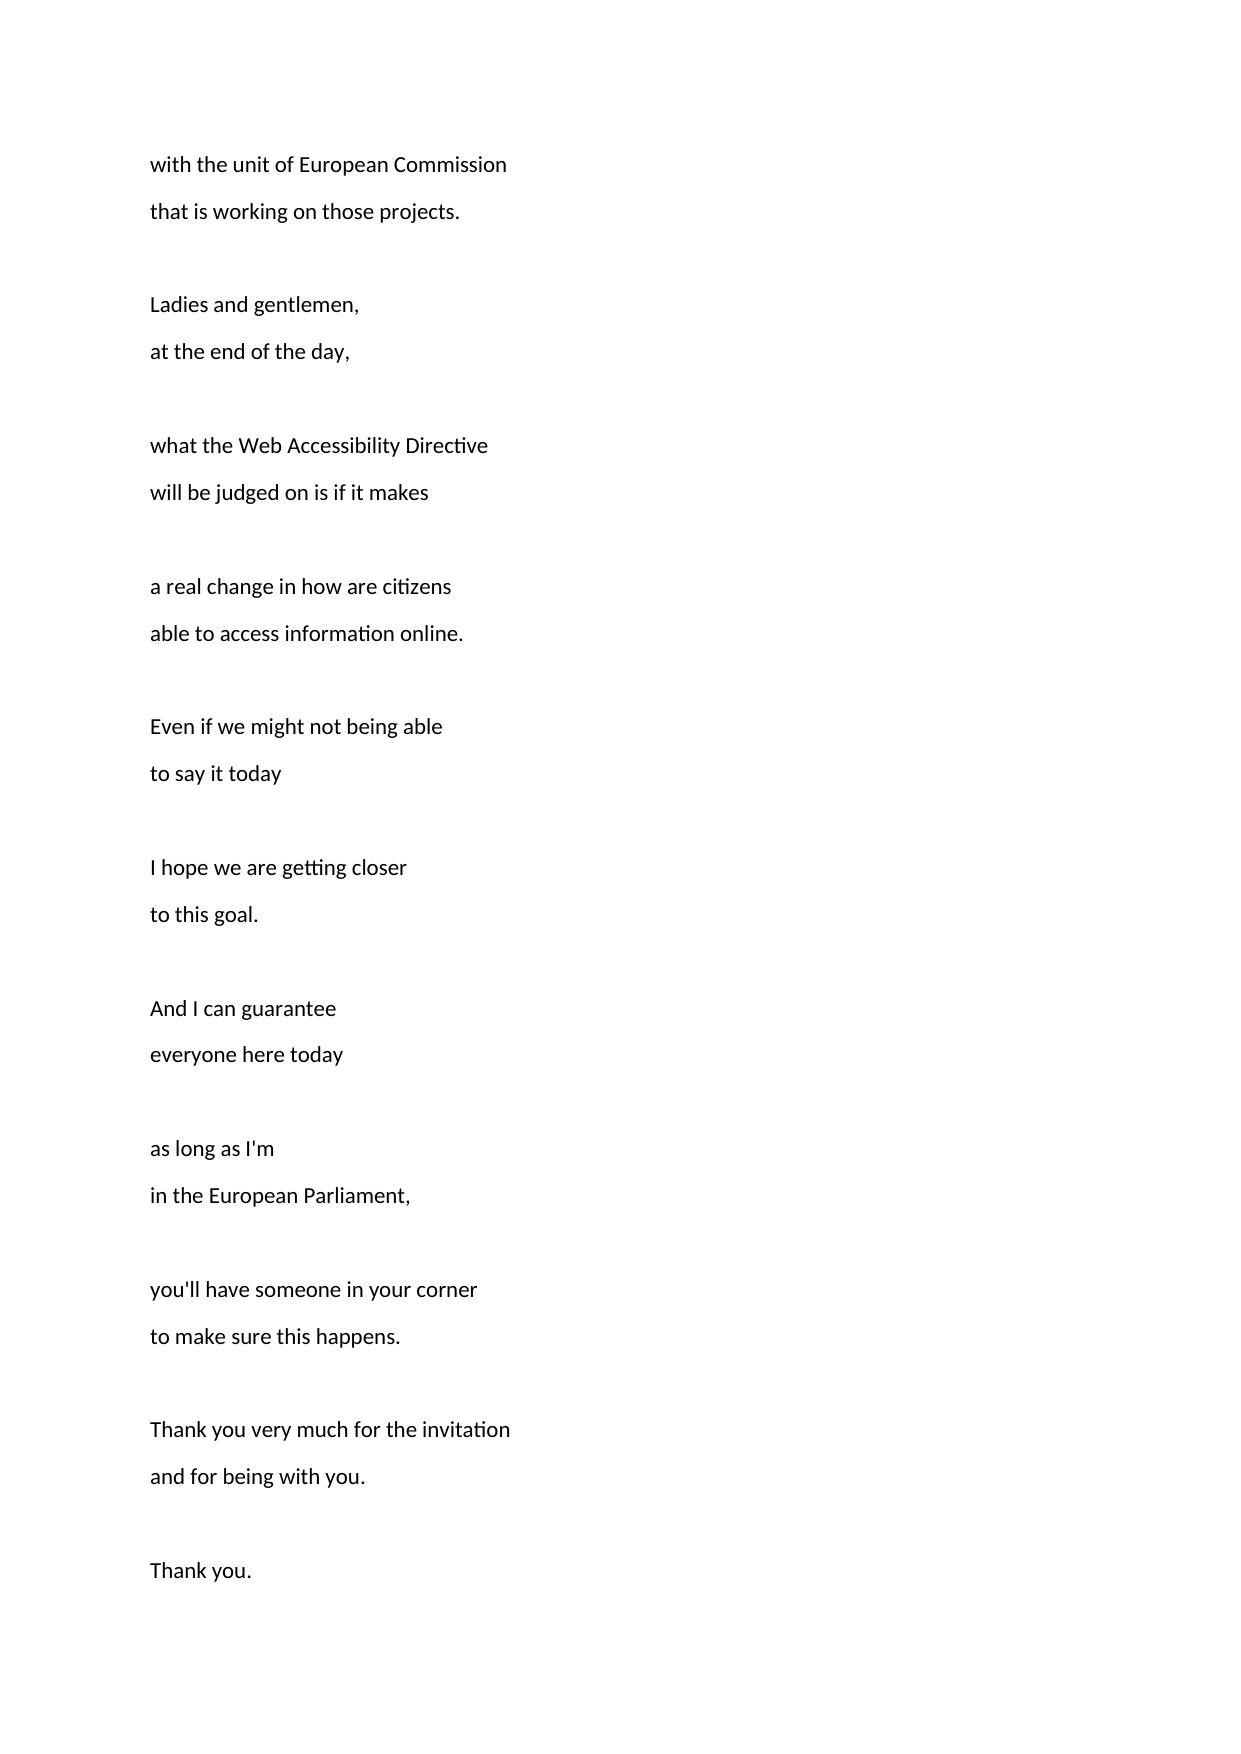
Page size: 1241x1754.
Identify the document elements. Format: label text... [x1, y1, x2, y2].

text to make sure this happens. [150, 1322, 1090, 1350]
text Thank you very much for the invitation [150, 1416, 1090, 1444]
text and for being with you. [150, 1462, 1090, 1491]
text in the European Parliament, [150, 1181, 1090, 1209]
text at the end of the day, [150, 337, 1090, 366]
text what the Web Accessibility Directive [150, 431, 1090, 459]
text everyone here today [150, 1041, 1090, 1069]
text with the unit of European Commission [150, 150, 1090, 178]
text I hope we are getting closer [150, 853, 1090, 881]
text able to access information online. [150, 619, 1090, 647]
text to say it today [150, 759, 1090, 787]
text Thank you. [150, 1556, 1090, 1584]
text you'll have someone in your corner [150, 1275, 1090, 1303]
text Even if we might not being able [150, 712, 1090, 741]
text that is working on those projects. [150, 197, 1090, 225]
text Ladies and gentlemen, [150, 291, 1090, 319]
text to this goal. [150, 900, 1090, 928]
text as long as I'm [150, 1134, 1090, 1162]
text will be judged on is if it makes [150, 478, 1090, 506]
text And I can guarantee [150, 994, 1090, 1022]
text a real change in how are citizens [150, 572, 1090, 600]
